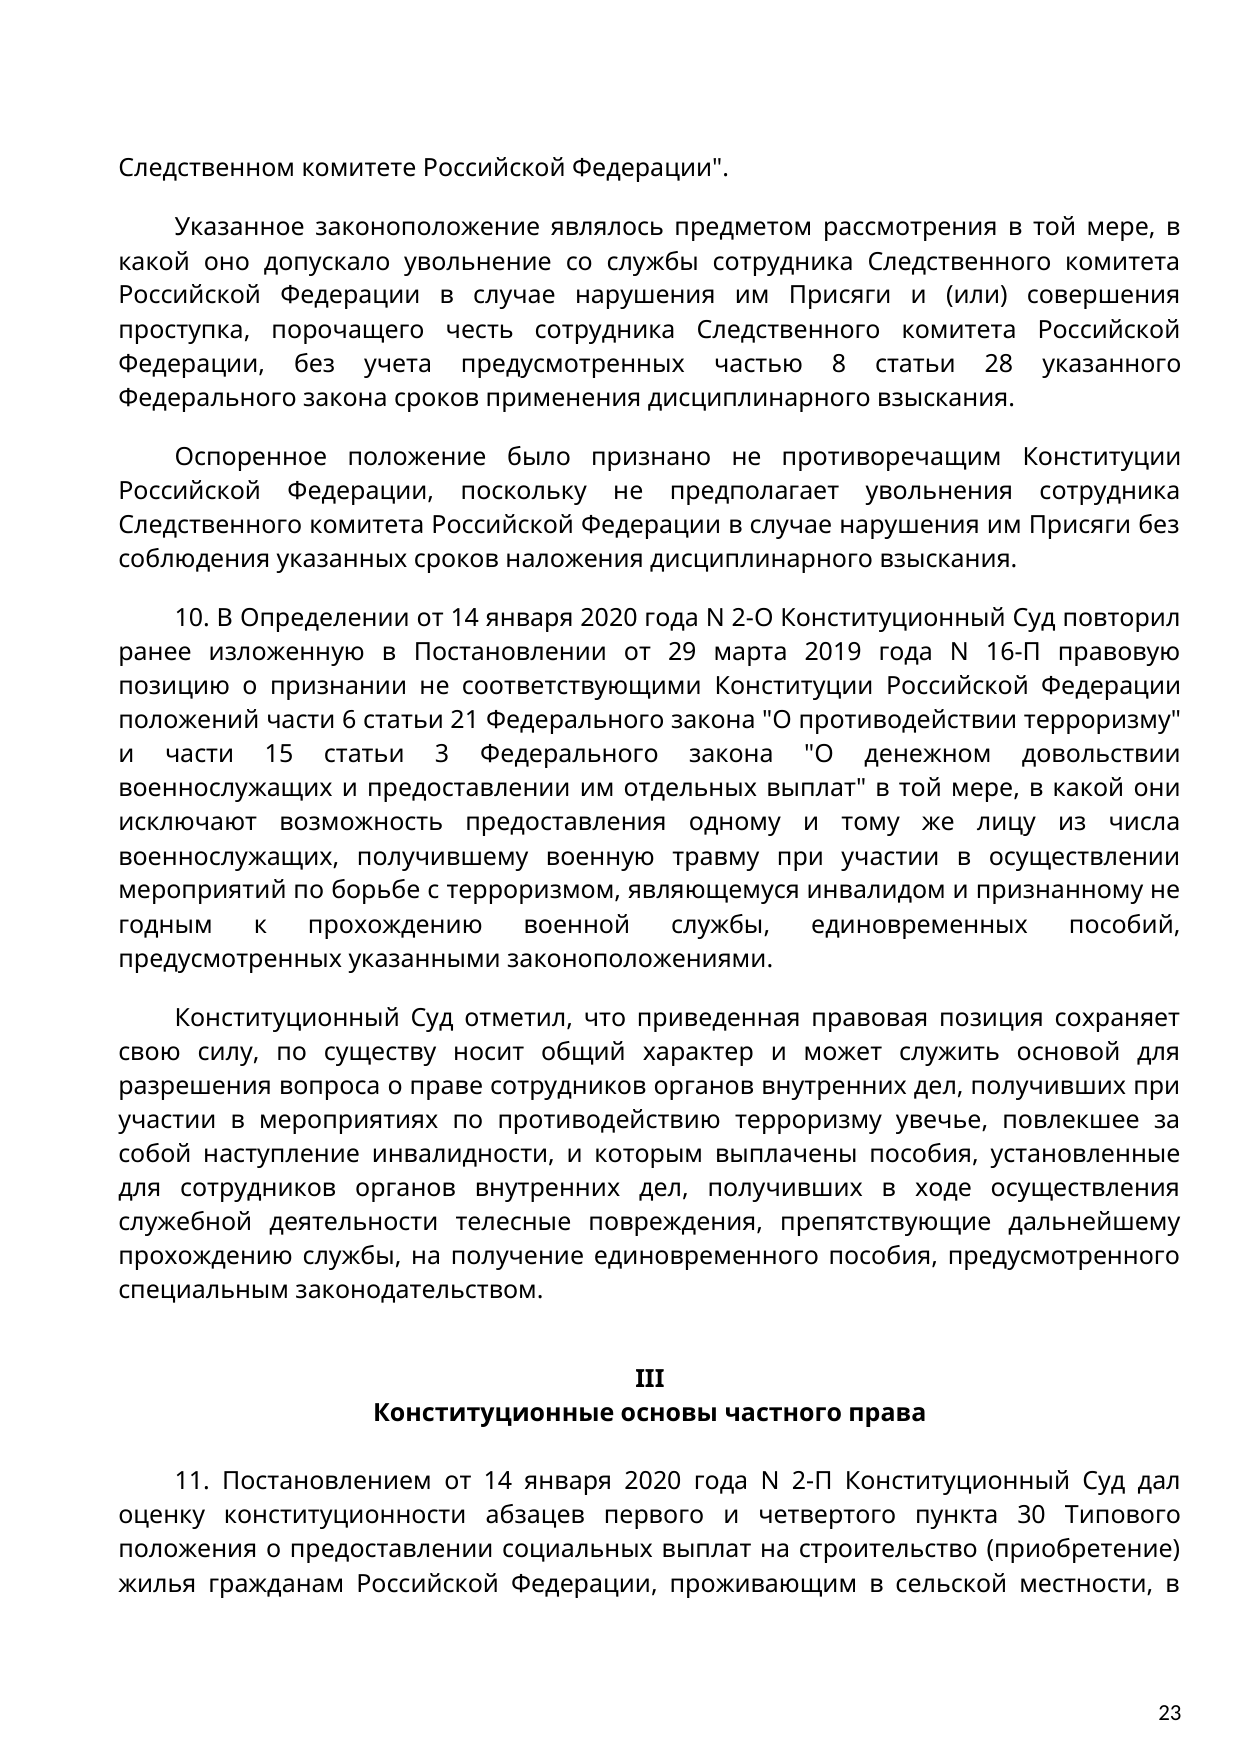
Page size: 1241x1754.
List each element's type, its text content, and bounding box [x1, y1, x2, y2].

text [118, 1463, 1181, 1599]
text Указанное законоположение являлось предметом рассмотрения в той мере, в какой оно допускало увольнение со службы сотрудника Следственного комитета Российской Федерации в случае нарушения им Присяги и (или) совершения проступка, порочащего честь сотрудника Следственного комитета Российской Федерации, без учета предусмотренных частью 8 статьи 28 указанного Федерального закона сроков применения дисциплинарного взыскания. [118, 209, 1181, 413]
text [118, 150, 1181, 184]
text 10. В Определении от 14 января 2020 года N 2-О Конституционный Суд повторил ранее изложенную в Постановлении от 29 марта 2019 года N 16-П правовую позицию о признании не соответствующими Конституции Российской Федерации положений части 6 статьи 21 Федерального закона "О противодействии терроризму" и части 15 статьи 3 Федерального закона "О денежном довольствии военнослужащих и предоставлении им отдельных выплат" в той мере, в какой они исключают возможность предоставления одному и тому же лицу из числа военнослужащих, получившему военную травму при участии в осуществлении мероприятий по борьбе с терроризмом, являющемуся инвалидом и признанному не годным к прохождению военной службы, единовременных пособий, предусмотренных указанными законоположениями. [118, 600, 1181, 974]
text Конституционный Суд отметил, что приведенная правовая позиция сохраняет свою силу, по существу носит общий характер и может служить основой для разрешения вопроса о праве сотрудников органов внутренних дел, получивших при участии в мероприятиях по противодействию терроризму увечье, повлекшее за собой наступление инвалидности, и которым выплачены пособия, установленные для сотрудников органов внутренних дел, получивших в ходе осуществления служебной деятельности телесные повреждения, препятствующие дальнейшему прохождению службы, на получение единовременного пособия, предусмотренного специальным законодательством. [118, 999, 1181, 1306]
title Конституционные основы частного права [118, 1395, 1181, 1429]
text Оспоренное положение было признано не противоречащим Конституции Российской Федерации, поскольку не предполагает увольнения сотрудника Следственного комитета Российской Федерации в случае нарушения им Присяги без соблюдения указанных сроков наложения дисциплинарного взыскания. [118, 438, 1181, 575]
title III [118, 1361, 1181, 1395]
